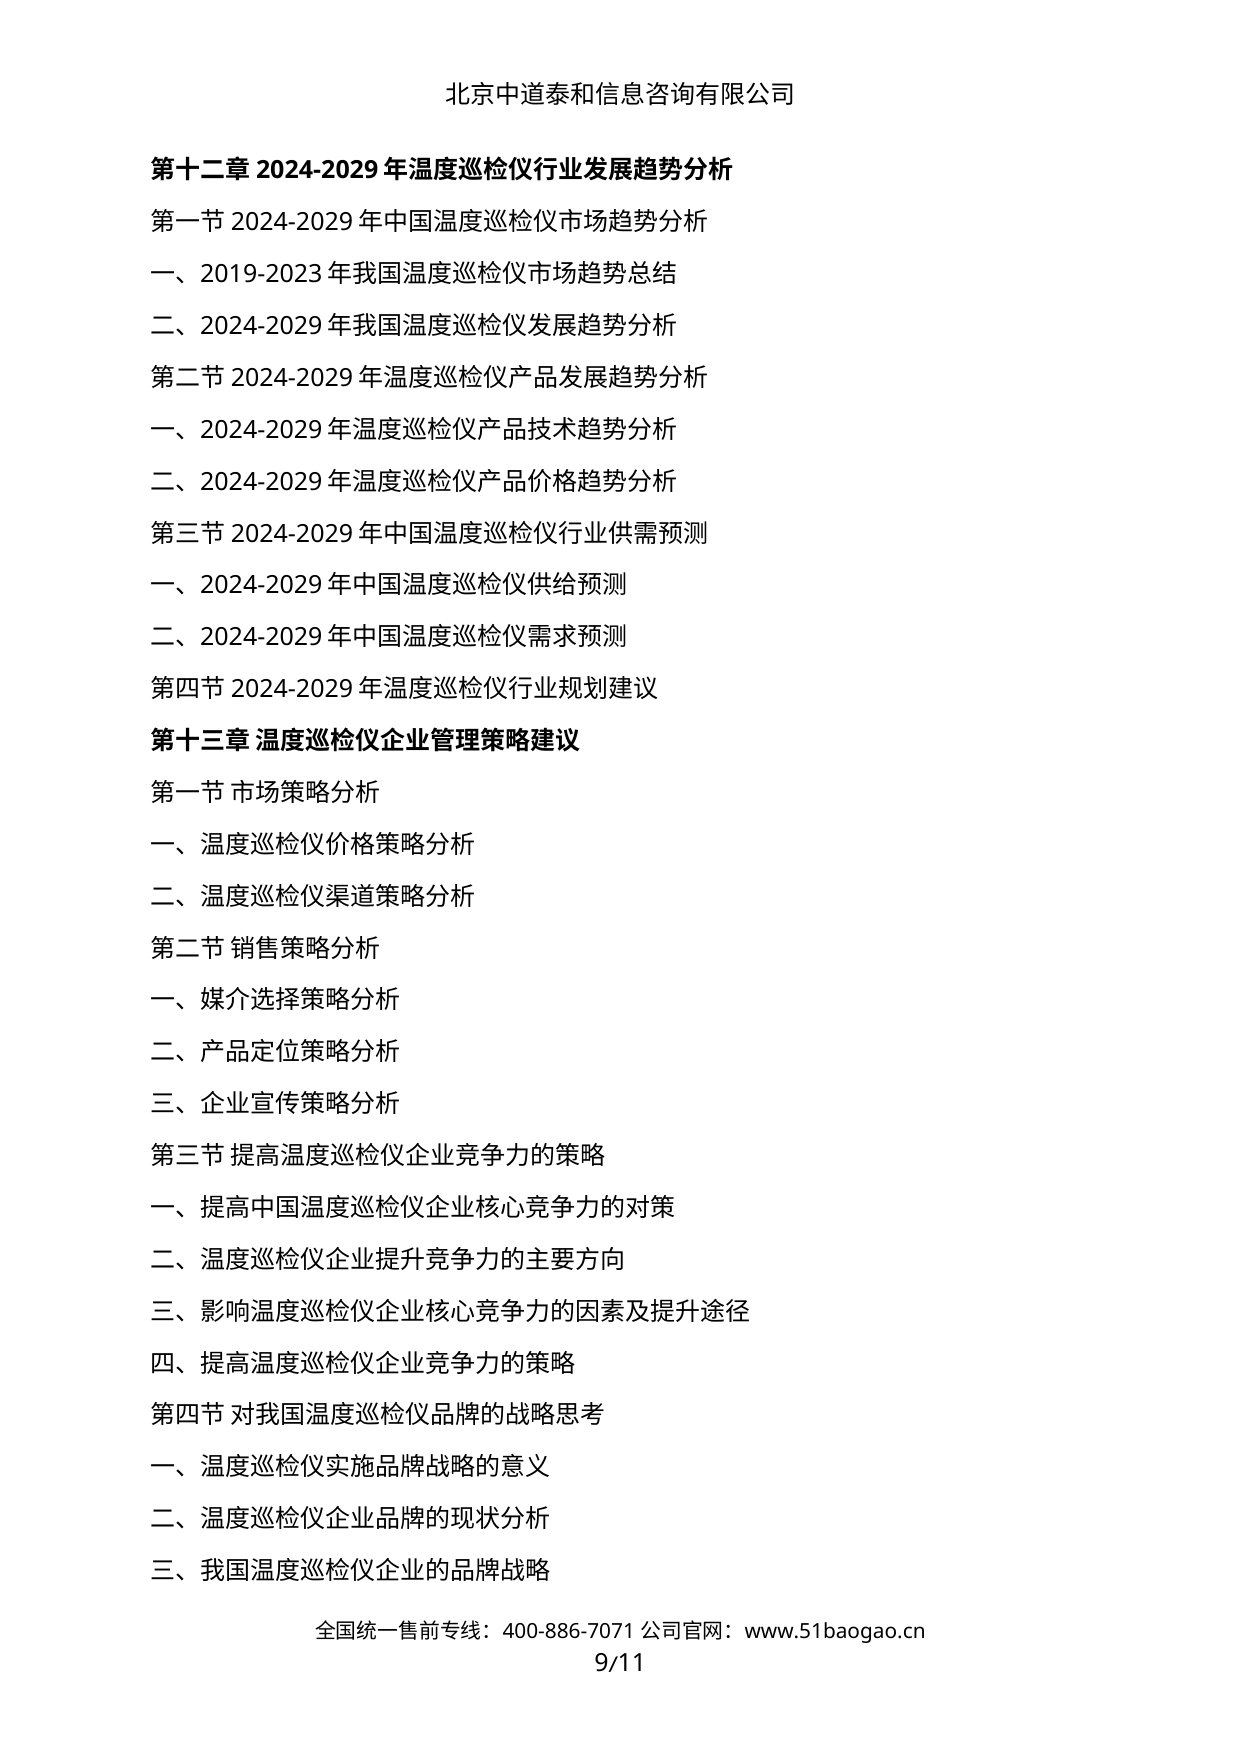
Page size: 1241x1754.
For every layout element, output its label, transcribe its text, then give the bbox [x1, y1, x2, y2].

text 一、媒介选择策略分析 [150, 980, 1090, 1016]
text 一、提高中国温度巡检仪企业核心竞争力的对策 [150, 1187, 1090, 1224]
text 一、2024-2029年温度巡检仪产品技术趋势分析 [150, 409, 1090, 446]
text 第十三章 温度巡检仪企业管理策略建议 [150, 721, 1090, 757]
text 第十二章 2024-2029年温度巡检仪行业发展趋势分析 [150, 150, 1090, 186]
text 第四节 2024-2029年温度巡检仪行业规划建议 [150, 669, 1090, 705]
text 二、2024-2029年中国温度巡检仪需求预测 [150, 617, 1090, 653]
text 第二节 2024-2029年温度巡检仪产品发展趋势分析 [150, 357, 1090, 394]
text 第一节 市场策略分析 [150, 772, 1090, 809]
text 二、2024-2029年温度巡检仪产品价格趋势分析 [150, 461, 1090, 497]
text 第三节 提高温度巡检仪企业竞争力的策略 [150, 1136, 1090, 1172]
text 三、企业宣传策略分析 [150, 1084, 1090, 1120]
text 一、温度巡检仪实施品牌战略的意义 [150, 1447, 1090, 1483]
text 第一节 2024-2029年中国温度巡检仪市场趋势分析 [150, 202, 1090, 238]
text 二、温度巡检仪渠道策略分析 [150, 876, 1090, 912]
text 二、产品定位策略分析 [150, 1032, 1090, 1068]
text 二、温度巡检仪企业提升竞争力的主要方向 [150, 1239, 1090, 1276]
text 一、温度巡检仪价格策略分析 [150, 824, 1090, 861]
text 一、2019-2023年我国温度巡检仪市场趋势总结 [150, 254, 1090, 290]
text 一、2024-2029年中国温度巡检仪供给预测 [150, 565, 1090, 601]
text 三、影响温度巡检仪企业核心竞争力的因素及提升途径 [150, 1291, 1090, 1327]
text 二、2024-2029年我国温度巡检仪发展趋势分析 [150, 306, 1090, 342]
text 第四节 对我国温度巡检仪品牌的战略思考 [150, 1395, 1090, 1431]
text 四、提高温度巡检仪企业竞争力的策略 [150, 1343, 1090, 1379]
text 第三节 2024-2029年中国温度巡检仪行业供需预测 [150, 513, 1090, 549]
text 二、温度巡检仪企业品牌的现状分析 [150, 1499, 1090, 1535]
text 第二节 销售策略分析 [150, 928, 1090, 964]
text 三、我国温度巡检仪企业的品牌战略 [150, 1551, 1090, 1587]
